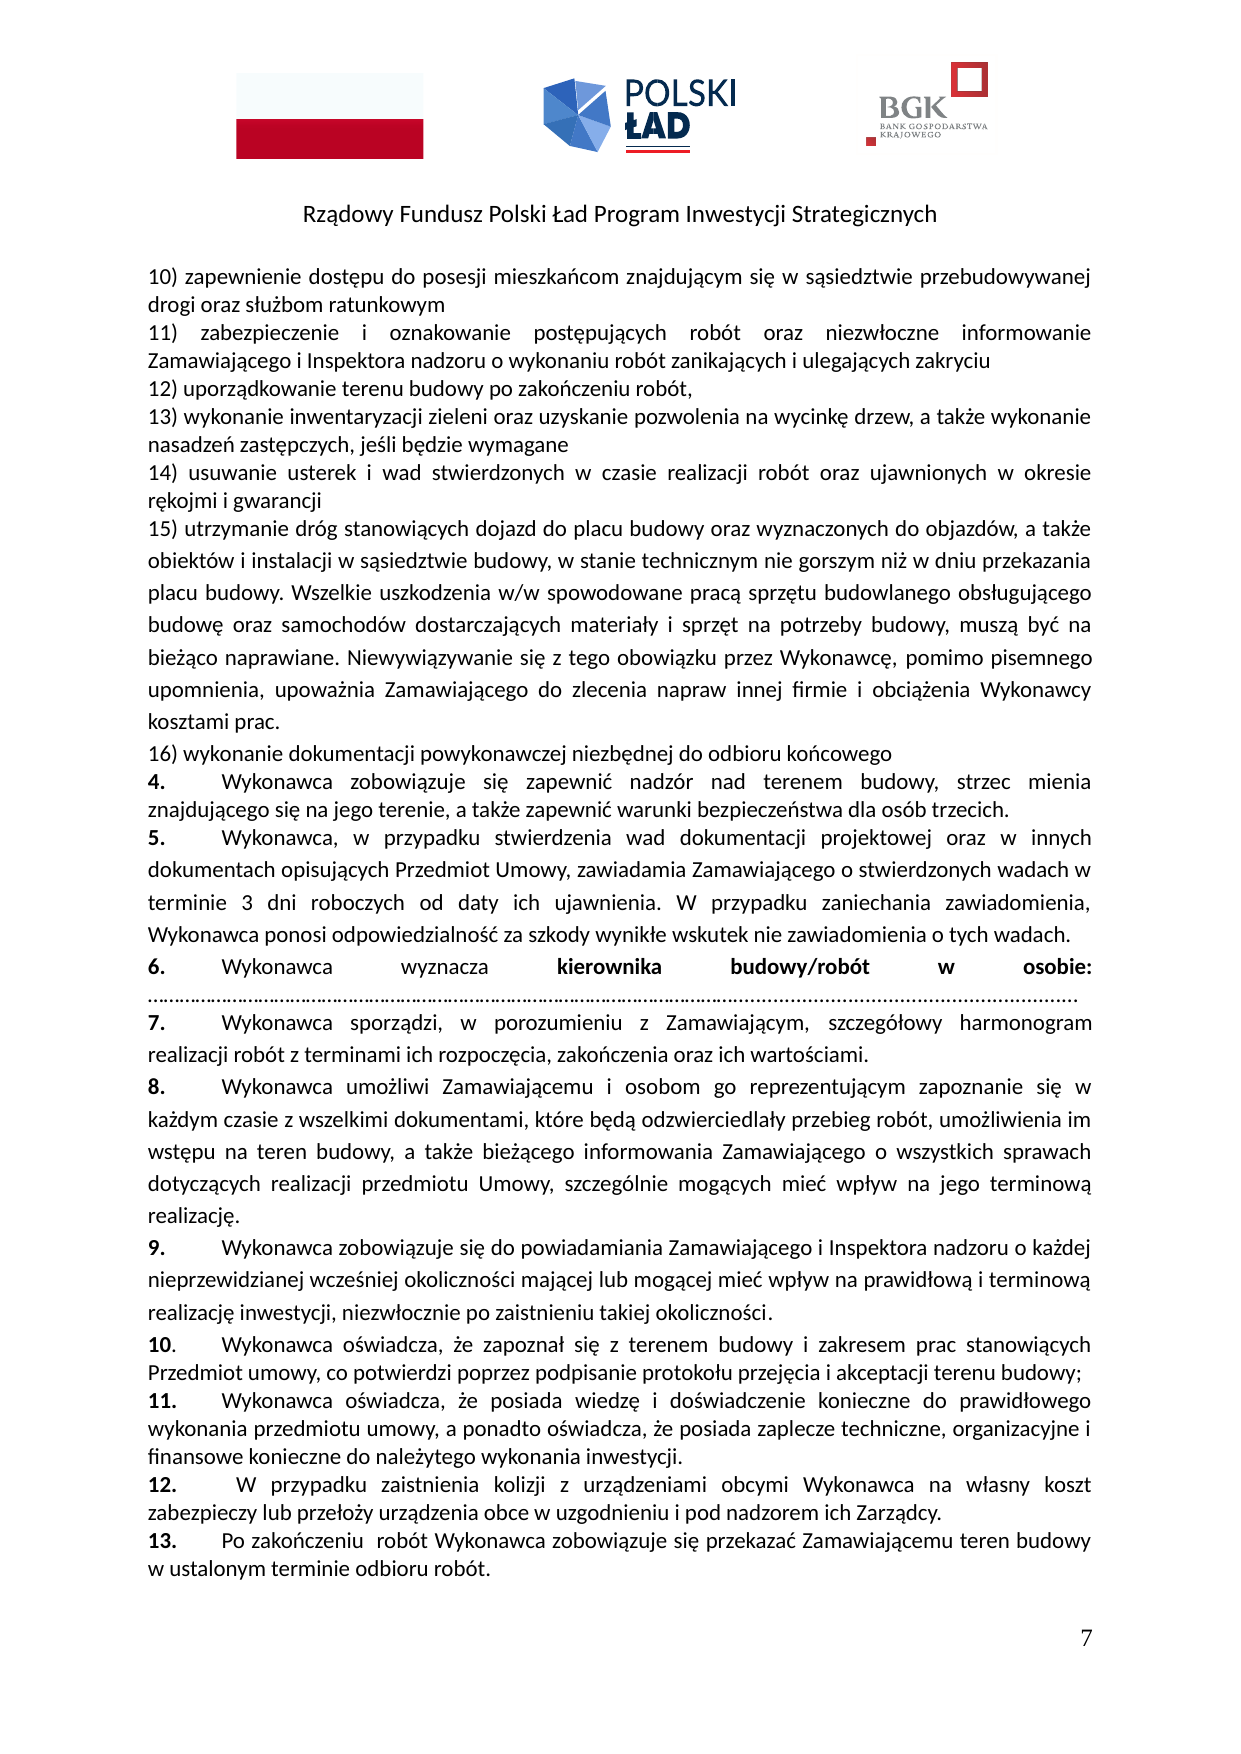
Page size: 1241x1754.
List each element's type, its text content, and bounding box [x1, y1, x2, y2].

text 16) wykonanie dokumentacji powykonawczej niezbędnej do odbioru końcowego [148, 739, 1093, 767]
text 11) zabezpieczenie i oznakowanie postępujących robót oraz niezwłoczne informowanie Zamawiającego i Inspektora nadzoru o wykonaniu robót zanikających i ulegających zakryciu [148, 318, 1093, 374]
text 11. Wykonawca oświadcza, że posiada wiedzę i doświadczenie konieczne do prawidłowego wykonania przedmiotu umowy, a ponadto oświadcza, że posiada zaplecze techniczne, organizacyjne i finansowe konieczne do należytego wykonania inwestycji. [148, 1386, 1093, 1470]
text 10. Wykonawca oświadcza, że zapoznał się z terenem budowy i zakresem prac stanowiących Przedmiot umowy, co potwierdzi poprzez podpisanie protokołu przejęcia i akceptacji terenu budowy; [148, 1330, 1093, 1386]
text 13) wykonanie inwentaryzacji zieleni oraz uzyskanie pozwolenia na wycinkę drzew, a także wykonanie nasadzeń zastępczych, jeśli będzie wymagane [148, 402, 1093, 458]
text 12) uporządkowanie terenu budowy po zakończeniu robót, [148, 374, 1093, 402]
picture [866, 137, 876, 146]
text 15) utrzymanie dróg stanowiących dojazd do placu budowy oraz wyznaczonych do objazdów, a także obiektów i instalacji w sąsiedztwie budowy, w stanie technicznym nie gorszym niż w dniu przekazania placu budowy. Wszelkie uszkodzenia w/w spowodowane pracą sprzętu budowlanego obsługującego budowę oraz samochodów dostarczających materiały i sprzęt na potrzeby budowy, muszą być na bieżąco naprawiane. Niewywiązywanie się z tego obowiązku przez Wykonawcę, pomimo pisemnego upomnienia, upoważnia Zamawiającego do zlecenia napraw innej firmie i obciążenia Wykonawcy kosztami prac. [148, 514, 1093, 735]
text 12. W przypadku zaistnienia kolizji z urządzeniami obcymi Wykonawca na własny koszt zabezpieczy lub przełoży urządzenia obce w uzgodnieniu i pod nadzorem ich Zarządcy. [148, 1470, 1093, 1526]
text 9. Wykonawca zobowiązuje się do powiadamiania Zamawiającego i Inspektora nadzoru o każdej nieprzewidzianej wcześniej okoliczności mającej lub mogącej mieć wpływ na prawidłową i terminową realizację inwestycji, niezwłocznie po zaistnieniu takiej okoliczności. [148, 1233, 1093, 1326]
text 14) usuwanie usterek i wad stwierdzonych w czasie realizacji robót oraz ujawnionych w okresie rękojmi i gwarancji [148, 458, 1093, 514]
text 6. Wykonawca wyznacza kierownika budowy/robót w osobie: …………………………………………………………………………………………………............................................................ [148, 952, 1093, 1008]
text 7. Wykonawca sporządzi, w porozumieniu z Zamawiającym, szczegółowy harmonogram realizacji robót z terminami ich rozpoczęcia, zakończenia oraz ich wartościami. [148, 1008, 1093, 1068]
text 10) zapewnienie dostępu do posesji mieszkańcom znajdującym się w sąsiedztwie przebudowywanej drogi oraz służbom ratunkowym [148, 262, 1093, 318]
text 13. Po zakończeniu robót Wykonawca zobowiązuje się przekazać Zamawiającemu teren budowy w ustalonym terminie odbioru robót. [148, 1526, 1093, 1582]
picture [236, 73, 424, 159]
picture [951, 62, 988, 97]
text 8. Wykonawca umożliwi Zamawiającemu i osobom go reprezentującym zapoznanie się w każdym czasie z wszelkimi dokumentami, które będą odzwierciedlały przebieg robót, umożliwienia im wstępu na teren budowy, a także bieżącego informowania Zamawiającego o wszystkich sprawach dotyczących realizacji przedmiotu Umowy, szczególnie mogących mieć wpływ na jego terminową realizację. [148, 1072, 1093, 1229]
text 5. Wykonawca, w przypadku stwierdzenia wad dokumentacji projektowej oraz w innych dokumentach opisujących Przedmiot Umowy, zawiadamia Zamawiającego o stwierdzonych wadach w terminie 3 dni roboczych od daty ich ujawnienia. W przypadku zaniechania zawiadomienia, Wykonawca ponosi odpowiedzialność za szkody wynikłe wskutek nie zawiadomienia o tych wadach. [148, 823, 1093, 948]
text 4. Wykonawca zobowiązuje się zapewnić nadzór nad terenem budowy, strzec mienia znajdującego się na jego terenie, a także zapewnić warunki bezpieczeństwa dla osób trzecich. [148, 767, 1093, 823]
